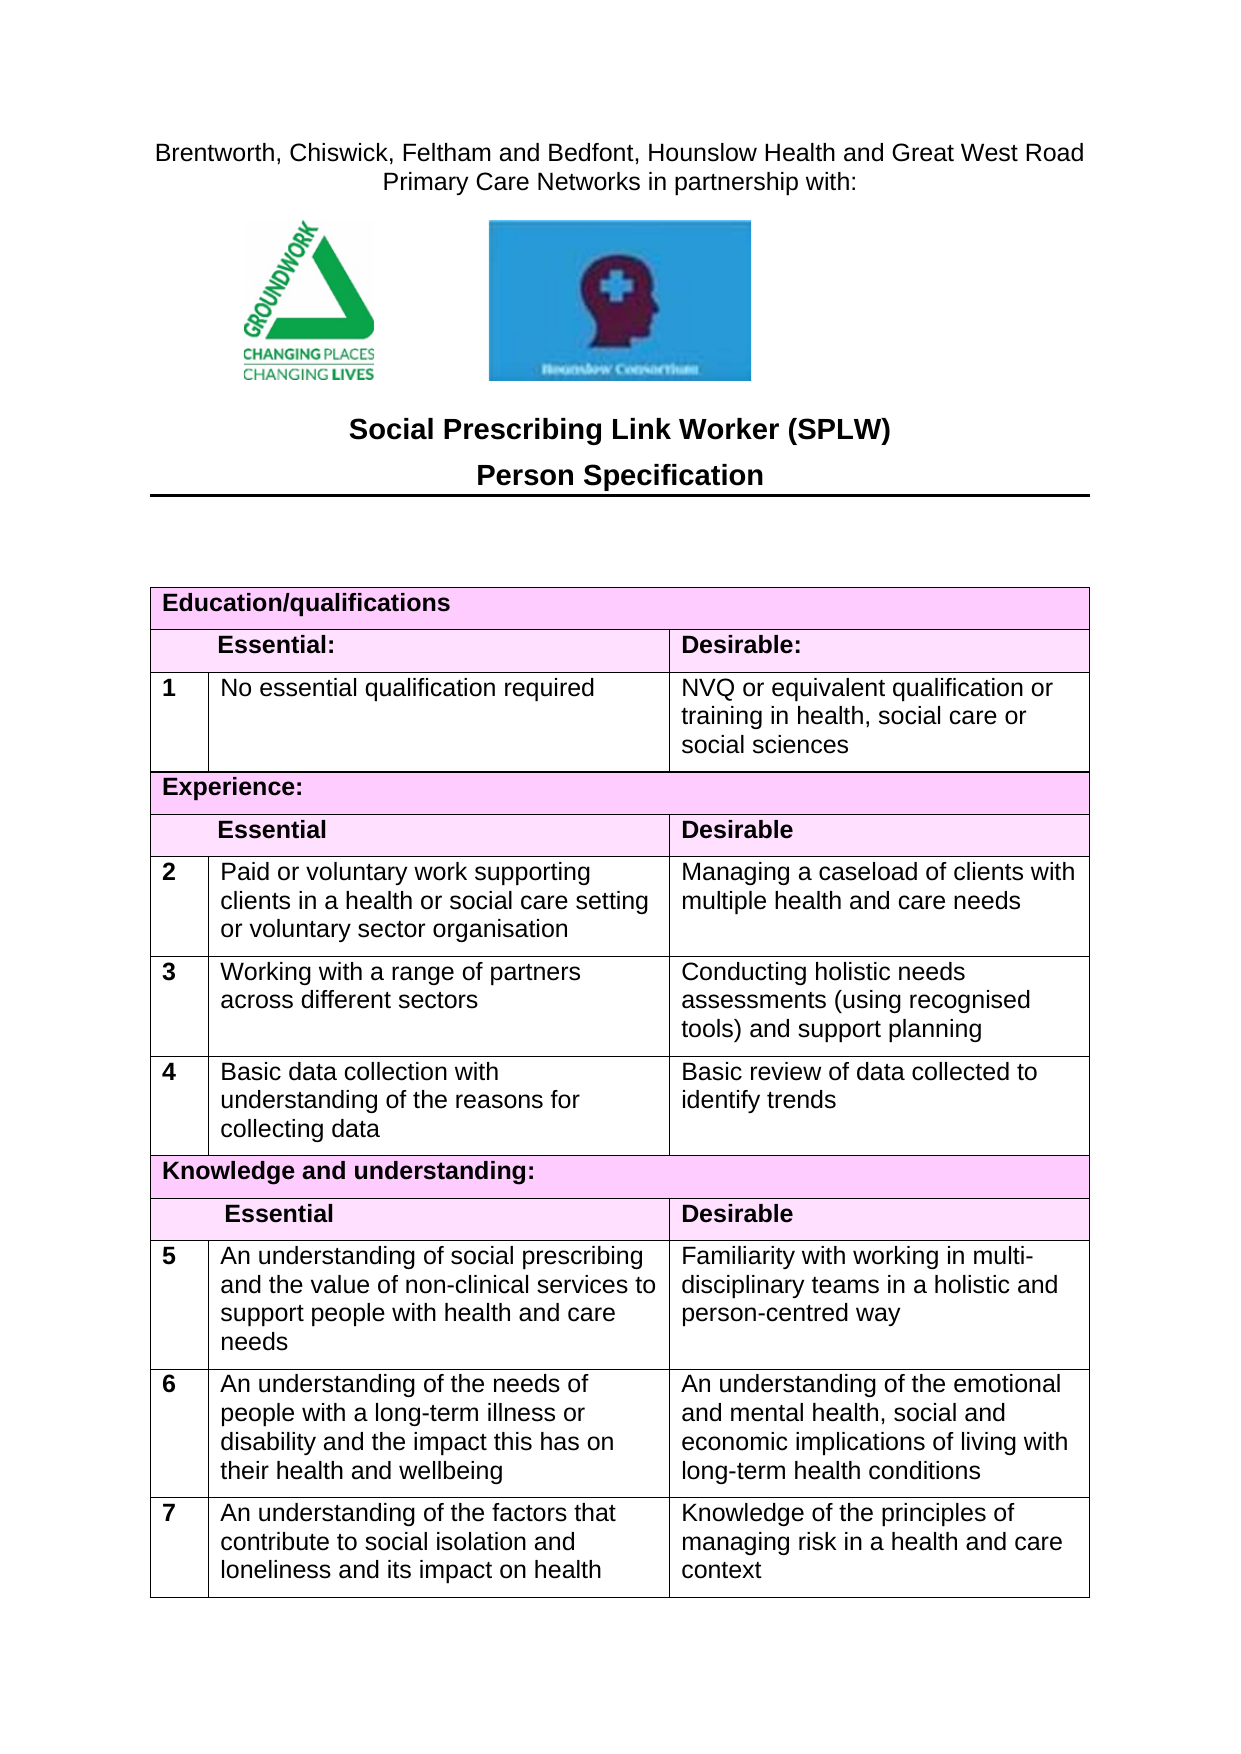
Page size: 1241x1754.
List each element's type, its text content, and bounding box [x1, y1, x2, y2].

table_cell Desirable [670, 815, 1089, 856]
title Social Prescribing Link Worker (SPLW) [150, 412, 1090, 446]
text Person Specification [150, 458, 1090, 494]
text Brentworth, Chiswick, Feltham and Bedfont, Hounslow Health and Great West Road Primary Care Networks in partnership with: [150, 138, 1090, 196]
table_cell 7 [151, 1498, 208, 1597]
table_cell 5 [151, 1241, 208, 1368]
table_cell 2 [151, 857, 208, 956]
table_cell NVQ or equivalent qualification or training in health, social care or social sciences [670, 673, 1089, 771]
table_cell 3 [151, 957, 208, 1056]
picture [243, 220, 375, 380]
table_cell Basic data collection with understanding of the reasons for collecting data [209, 1057, 669, 1155]
table_cell Desirable [670, 1199, 1089, 1240]
table_cell Knowledge of the principles of managing risk in a health and care context [670, 1498, 1089, 1597]
table_cell Essential [151, 1199, 669, 1240]
table_cell Basic review of data collected to identify trends [670, 1057, 1089, 1155]
table_cell An understanding of the factors that contribute to social isolation and loneliness and its impact on health [209, 1498, 669, 1597]
table_cell An understanding of the needs of people with a long-term illness or disability and the impact this has on their health and wellbeing [209, 1370, 669, 1497]
table_cell An understanding of social prescribing and the value of non-clinical services to support people with health and care needs [209, 1241, 669, 1368]
table_cell Experience: [151, 773, 1089, 814]
table_cell 4 [151, 1057, 208, 1155]
table_cell 1 [151, 673, 208, 771]
table_cell Knowledge and understanding: [151, 1156, 1089, 1198]
table_cell Essential [151, 815, 669, 856]
table_cell No essential qualification required [209, 673, 669, 771]
table_cell Familiarity with working in multi-disciplinary teams in a holistic and person-centred way [670, 1241, 1089, 1368]
picture [488, 220, 752, 381]
table_cell Desirable: [670, 630, 1089, 672]
table_cell 6 [151, 1370, 208, 1497]
table_cell An understanding of the emotional and mental health, social and economic implications of living with long-term health conditions [670, 1370, 1089, 1497]
table_cell Working with a range of partners across different sectors [209, 957, 669, 1056]
table_cell Managing a caseload of clients with multiple health and care needs [670, 857, 1089, 956]
table_cell Conducting holistic needs assessments (using recognised tools) and support planning [670, 957, 1089, 1056]
table_header Education/qualifications [151, 588, 1089, 629]
table_cell Essential: [151, 630, 669, 672]
table_cell Paid or voluntary work supporting clients in a health or social care setting or voluntary sector organisation [209, 857, 669, 956]
